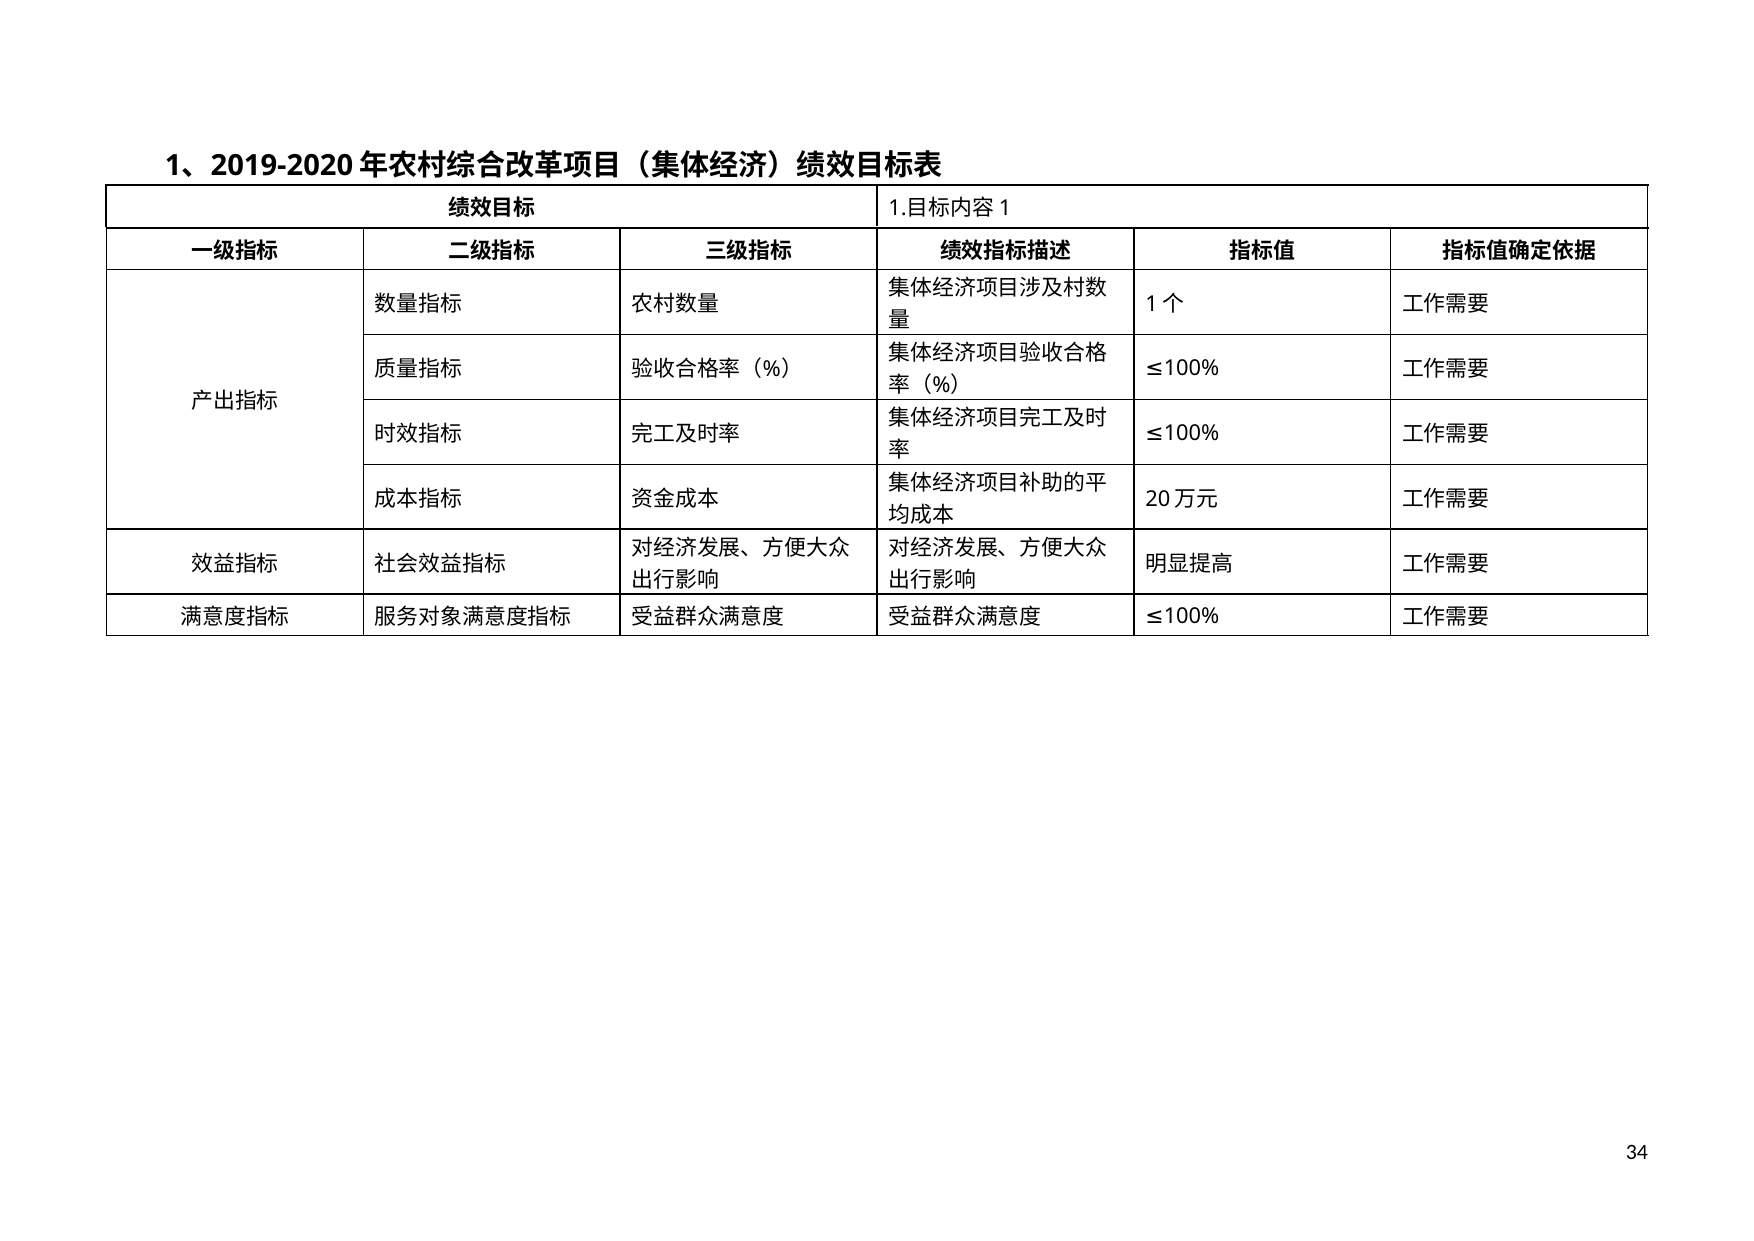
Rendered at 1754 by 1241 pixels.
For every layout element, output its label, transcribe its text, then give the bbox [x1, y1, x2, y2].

table_cell 工作需要 [1391, 270, 1647, 333]
table_cell ≤100% [1135, 335, 1390, 398]
table_cell 验收合格率（%） [621, 335, 876, 398]
table_cell 集体经济项目涉及村数量 [878, 270, 1133, 333]
table_cell 效益指标 [107, 530, 363, 593]
table_cell 集体经济项目补助的平均成本 [878, 465, 1133, 528]
table_cell 数量指标 [364, 270, 619, 333]
text 1、2019-2020年农村综合改革项目（集体经济）绩效目标表 [106, 142, 1648, 184]
table_cell 农村数量 [621, 270, 876, 333]
table_header 指标值 [1135, 229, 1390, 269]
table_cell 20万元 [1135, 465, 1390, 528]
table_cell 1个 [1135, 270, 1390, 333]
table_cell 完工及时率 [621, 400, 876, 463]
table_cell 资金成本 [621, 465, 876, 528]
table_cell 集体经济项目验收合格率（%） [878, 335, 1133, 398]
table_cell 对经济发展、方便大众出行影响 [878, 530, 1133, 593]
table_cell 时效指标 [364, 400, 619, 463]
table_cell 明显提高 [1135, 530, 1390, 593]
table_cell 工作需要 [1391, 335, 1647, 398]
table_header 绩效目标 [107, 186, 876, 226]
table_header 三级指标 [621, 229, 876, 269]
table_header 二级指标 [364, 229, 619, 269]
table_cell 集体经济项目完工及时率 [878, 400, 1133, 463]
table_header 1.目标内容1 [878, 186, 1647, 226]
table_cell 工作需要 [1391, 595, 1647, 634]
table_cell ≤100% [1135, 595, 1390, 634]
table_header 指标值确定依据 [1391, 229, 1647, 269]
table_cell 受益群众满意度 [878, 595, 1133, 634]
table_cell 服务对象满意度指标 [364, 595, 619, 634]
table_cell 质量指标 [364, 335, 619, 398]
table_cell 社会效益指标 [364, 530, 619, 593]
table_cell 对经济发展、方便大众出行影响 [621, 530, 876, 593]
table_header 绩效指标描述 [878, 229, 1133, 269]
table_cell 成本指标 [364, 465, 619, 528]
table_cell 工作需要 [1391, 465, 1647, 528]
table_cell 产出指标 [107, 270, 363, 528]
table_cell 工作需要 [1391, 400, 1647, 463]
table_cell 满意度指标 [107, 595, 363, 634]
table_cell 工作需要 [1391, 530, 1647, 593]
table_cell ≤100% [1135, 400, 1390, 463]
table_header 一级指标 [107, 229, 363, 269]
table_cell 受益群众满意度 [621, 595, 876, 634]
